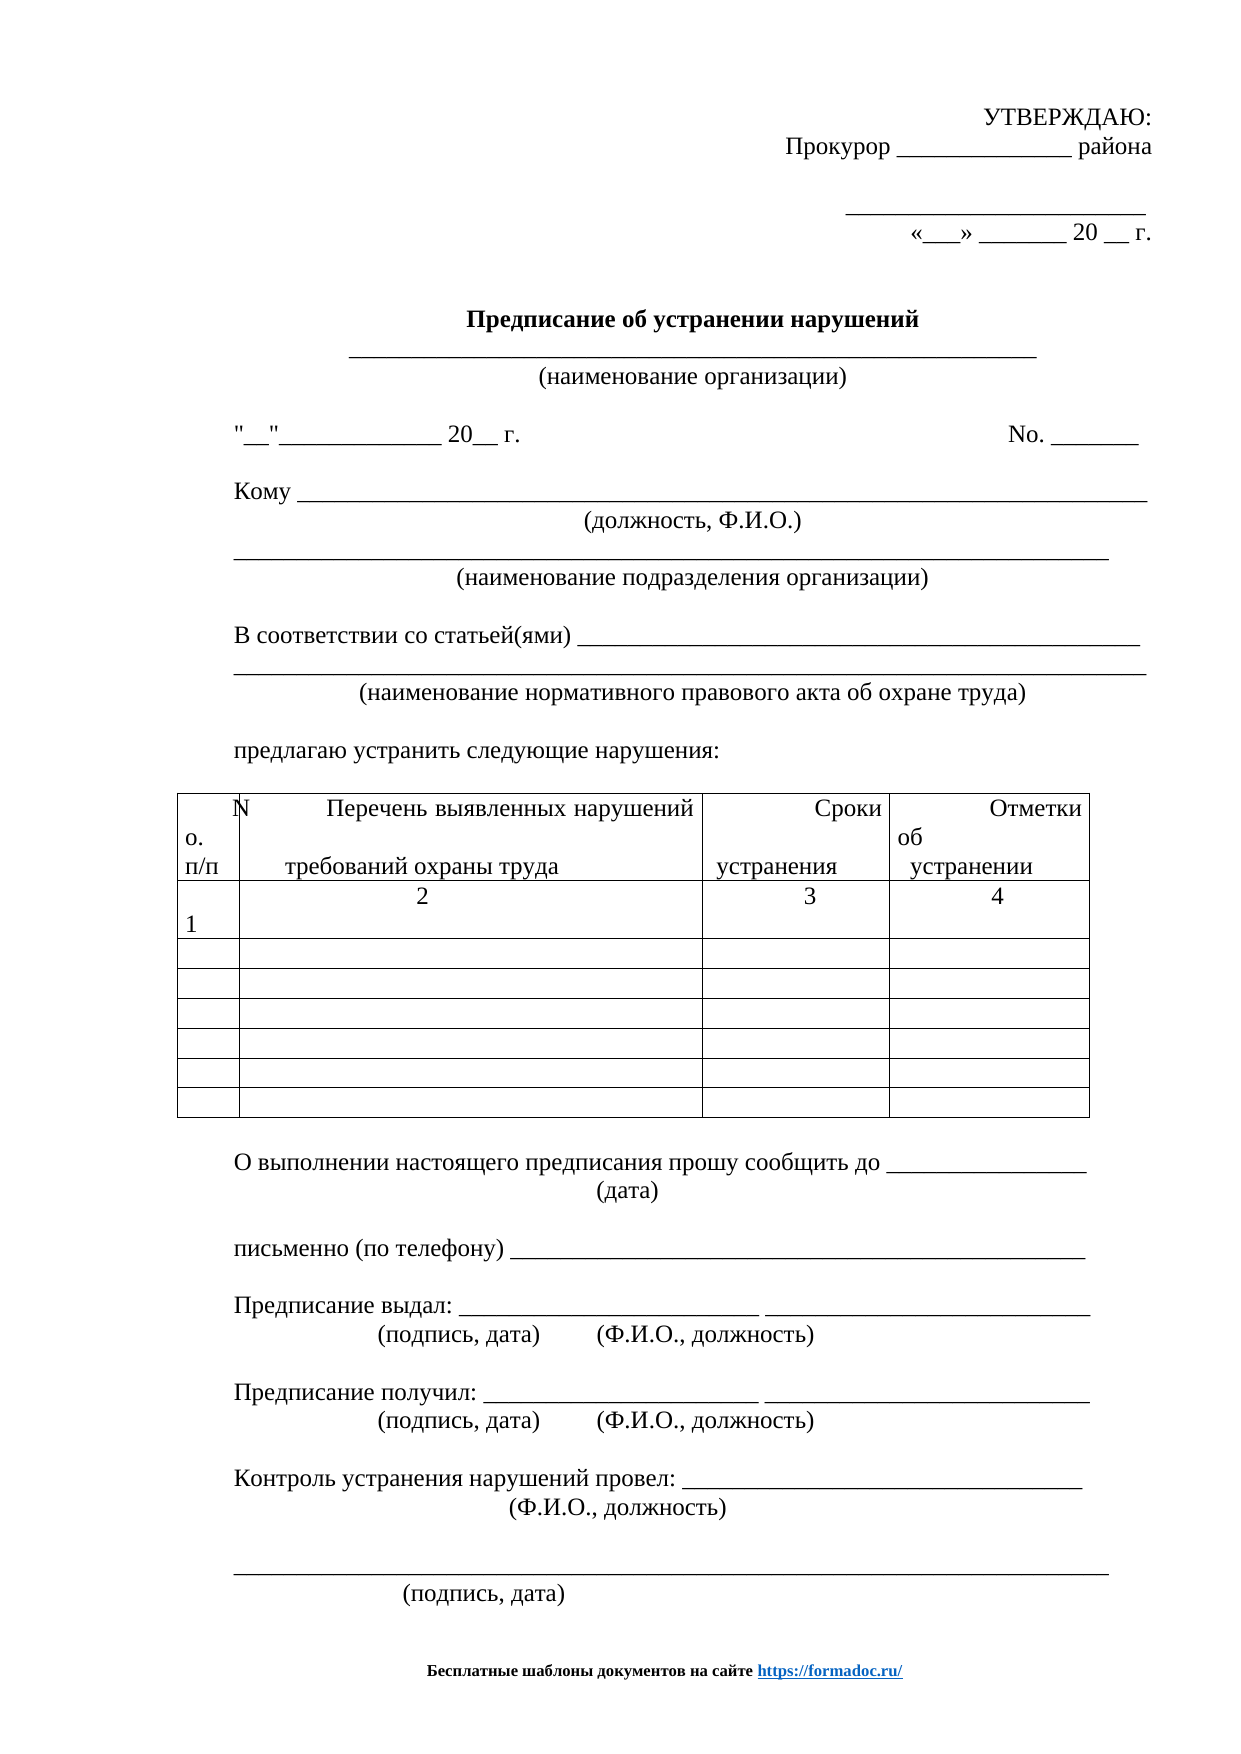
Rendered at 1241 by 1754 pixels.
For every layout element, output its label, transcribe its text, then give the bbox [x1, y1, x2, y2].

table_cell [240, 999, 702, 1028]
text (подпись, дата) (Ф.И.О., должность) [177, 1406, 1152, 1434]
table_cell [178, 999, 239, 1028]
table_cell [178, 939, 239, 968]
table_cell [178, 1029, 239, 1057]
table_cell 1 [178, 881, 239, 938]
text Предписание об устранении нарушений [177, 304, 1152, 332]
table_cell [890, 1059, 1089, 1087]
table_header No. п/п [178, 794, 239, 880]
table_cell [703, 999, 889, 1028]
text "__"_____________ 20__ г. No. _______ [177, 419, 1152, 447]
table_cell 3 [703, 881, 889, 938]
text предлагаю устранить следующие нарушения: [177, 735, 1152, 764]
text Предписание получил: ______________________ __________________________ [177, 1377, 1152, 1406]
text (наименование нормативного правового акта об охране труда) [177, 677, 1152, 706]
text Кому ____________________________________________________________________ [177, 476, 1152, 505]
text Предписание выдал: ________________________ __________________________ [177, 1291, 1152, 1319]
text (подпись, дата) [177, 1578, 1152, 1607]
text письменно (по телефону) ______________________________________________ [177, 1233, 1152, 1262]
table_cell [178, 1088, 239, 1117]
text УТВЕРЖДАЮ: Прокурор ______________ района ________________________ «___» _______ 20 __ г. [177, 102, 1152, 246]
table_cell [703, 939, 889, 968]
table_cell [890, 1029, 1089, 1057]
table_cell [240, 1059, 702, 1087]
table_cell [890, 939, 1089, 968]
text В соответствии со статьей(ями) _____________________________________________ [177, 620, 1152, 649]
table_cell [240, 939, 702, 968]
table_header Сроки устранения [703, 794, 889, 880]
table_cell [178, 1059, 239, 1087]
text (наименование организации) [177, 361, 1152, 390]
table_cell 2 [240, 881, 702, 938]
table_cell [703, 969, 889, 998]
table_cell [890, 969, 1089, 998]
text (подпись, дата) (Ф.И.О., должность) [177, 1319, 1152, 1348]
text (наименование подразделения организации) [177, 562, 1152, 591]
table_cell [890, 999, 1089, 1028]
table_cell [890, 1088, 1089, 1117]
text _______________________________________________________ [177, 332, 1152, 361]
table_cell [240, 1088, 702, 1117]
text (дата) [177, 1176, 1152, 1204]
text _________________________________________________________________________ [177, 649, 1152, 677]
text ______________________________________________________________________ [177, 534, 1152, 562]
table_cell [240, 1029, 702, 1057]
text О выполнении настоящего предписания прошу сообщить до ________________ [177, 1147, 1152, 1176]
text (Ф.И.О., должность) [177, 1492, 1152, 1521]
text ______________________________________________________________________ [177, 1549, 1152, 1578]
text (должность, Ф.И.О.) [177, 505, 1152, 534]
table_header Отметки об устранении [890, 794, 1089, 880]
table_cell [703, 1088, 889, 1117]
table_cell [703, 1029, 889, 1057]
table_cell [240, 969, 702, 998]
table_cell 4 [890, 881, 1089, 938]
table_cell [178, 969, 239, 998]
table_cell [703, 1059, 889, 1087]
text Контроль устранения нарушений провел: ________________________________ [177, 1463, 1152, 1492]
table_header Перечень выявленных нарушений требований охраны труда [240, 794, 702, 880]
